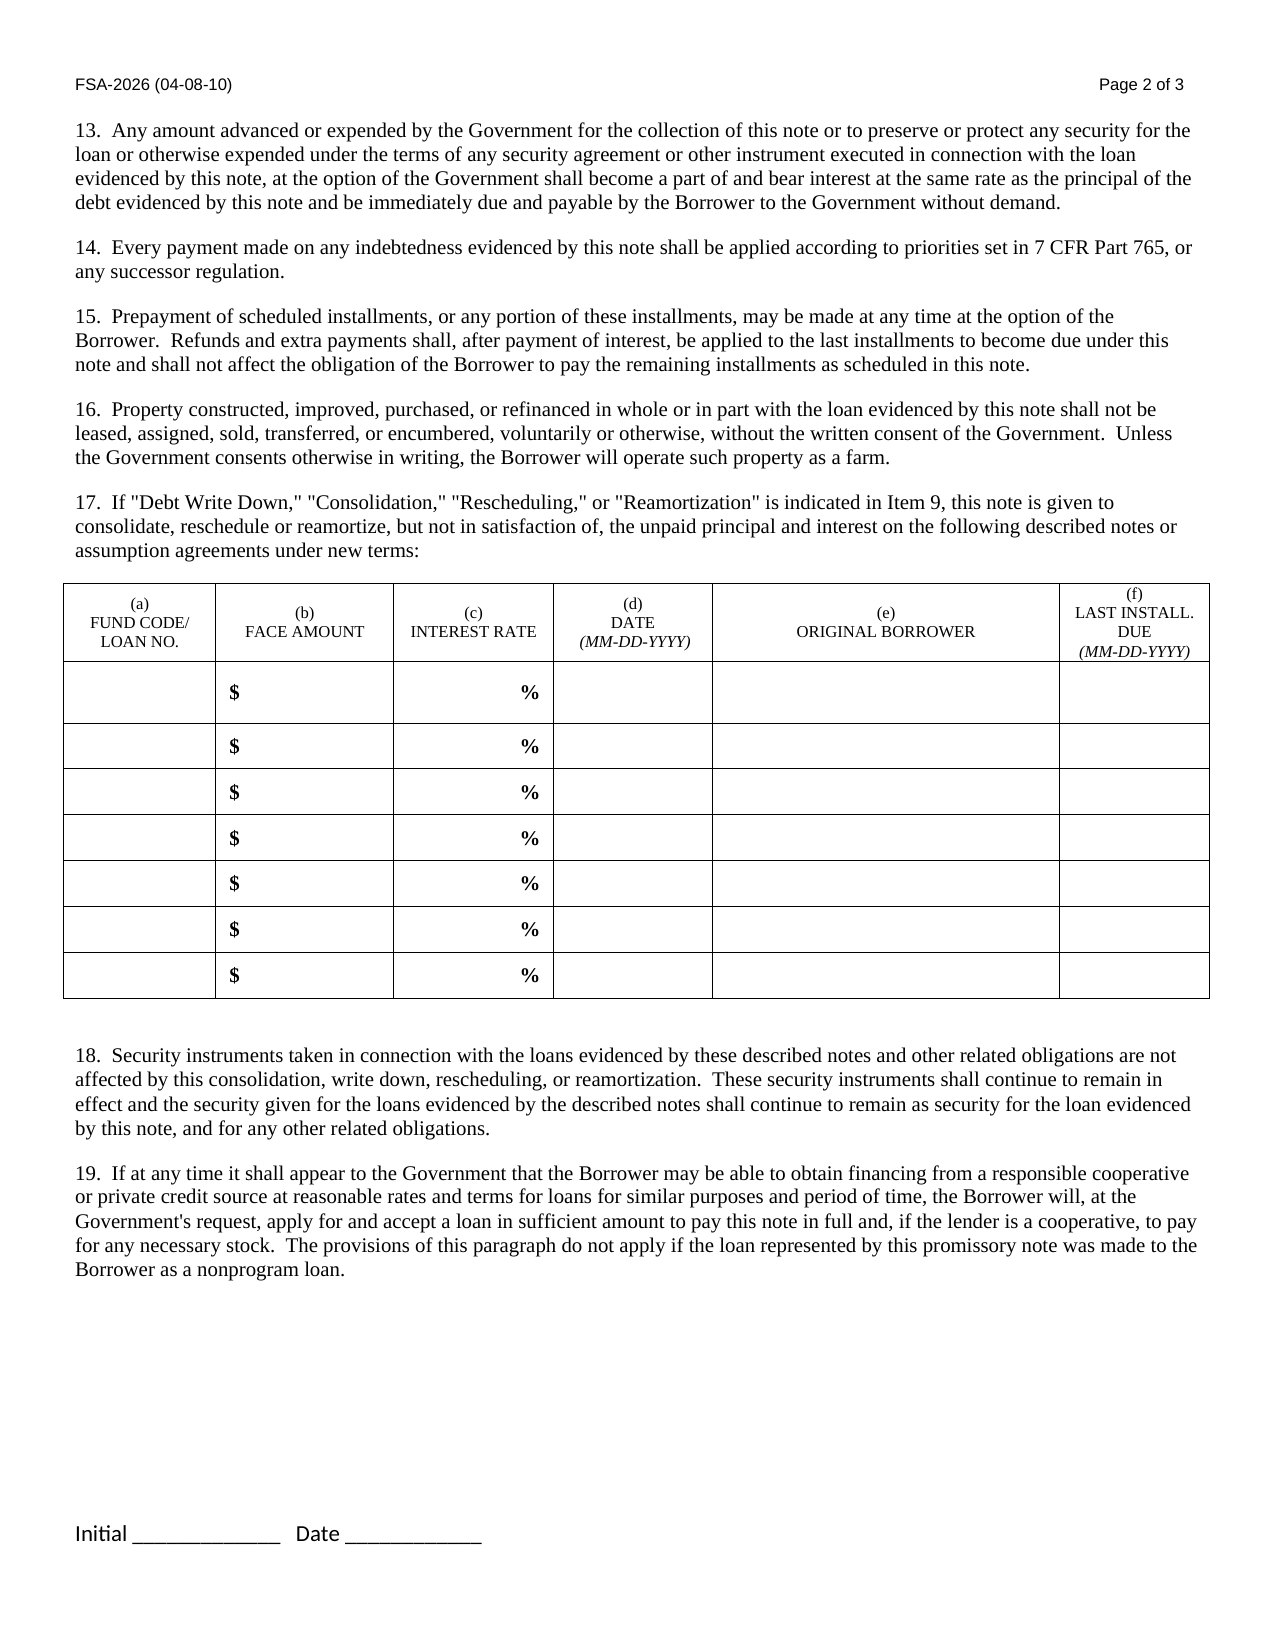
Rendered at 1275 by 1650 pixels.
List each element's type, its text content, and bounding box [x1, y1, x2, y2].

table_cell [253, 815, 393, 860]
table_cell % [506, 861, 553, 906]
table_cell [713, 724, 1059, 768]
text 15. Prepayment of scheduled installments, or any portion of these installments, may be made at any time at the option of the Borrower. Refunds and extra payments shall, after payment of interest, be applied to the last installments to become due under this note and shall not affect the obligation of the Borrower to pay the remaining installments as scheduled in this note. [75, 304, 1200, 376]
table_cell [394, 769, 506, 814]
text 17. If "Debt Write Down," "Consolidation," "Rescheduling," or "Reamortization" is indicated in Item 9, this note is given to consolidate, reschedule or reamortize, but not in satisfaction of, the unpaid principal and interest on the following described notes or assumption agreements under new terms: [75, 490, 1200, 562]
text 14. Every payment made on any indebtedness evidenced by this note shall be applied according to priorities set in 7 CFR Part 765, or any successor regulation. [75, 235, 1200, 283]
table_cell [713, 907, 1059, 952]
table_cell [554, 861, 712, 906]
table_cell [64, 907, 215, 952]
table_header (b) FACE AMOUNT [216, 584, 393, 661]
table_header (e) ORIGINAL BORROWER [713, 584, 1059, 661]
table_header (a) FUND CODE/ LOAN NO. [64, 584, 215, 661]
text 19. If at any time it shall appear to the Government that the Borrower may be able to obtain financing from a responsible cooperative or private credit source at reasonable rates and terms for loans for similar purposes and period of time, the Borrower will, at the Government's request, apply for and accept a loan in sufficient amount to pay this note in full and, if the lender is a cooperative, to pay for any necessary stock. The provisions of this paragraph do not apply if the loan represented by this promissory note was made to the Borrower as a nonprogram loan. [75, 1160, 1200, 1281]
table_cell [394, 662, 506, 722]
table_cell [1060, 861, 1209, 906]
table_cell [1060, 815, 1209, 860]
table_cell [554, 724, 712, 768]
table_cell % [506, 662, 553, 722]
table_cell $ [216, 953, 253, 997]
table_cell [394, 815, 506, 860]
table_cell [554, 769, 712, 814]
table_cell % [506, 907, 553, 952]
table_cell [713, 861, 1059, 906]
table_cell [1060, 907, 1209, 952]
table_cell [713, 769, 1059, 814]
table_cell [253, 861, 393, 906]
table_cell % [506, 724, 553, 768]
table_cell % [506, 815, 553, 860]
table_cell $ [216, 815, 253, 860]
table_cell [253, 662, 393, 722]
table_cell [253, 769, 393, 814]
table_cell [64, 662, 215, 722]
table_cell [554, 815, 712, 860]
table_header (d) DATE (MM-DD-YYYY) [554, 584, 712, 661]
table_cell [64, 815, 215, 860]
table_cell [253, 907, 393, 952]
table_cell $ [216, 724, 253, 768]
table_cell [394, 861, 506, 906]
table_cell [64, 769, 215, 814]
table_cell % [506, 769, 553, 814]
table_cell [554, 953, 712, 997]
table_cell [394, 953, 506, 997]
table_cell [253, 953, 393, 997]
table_cell [713, 815, 1059, 860]
table_cell [1060, 724, 1209, 768]
text 13. Any amount advanced or expended by the Government for the collection of this note or to preserve or protect any security for the loan or otherwise expended under the terms of any security agreement or other instrument executed in connection with the loan evidenced by this note, at the option of the Government shall become a part of and bear interest at the same rate as the principal of the debt evidenced by this note and be immediately due and payable by the Borrower to the Government without demand. [75, 118, 1200, 214]
table_cell [253, 724, 393, 768]
table_cell [1060, 769, 1209, 814]
table_cell [394, 724, 506, 768]
table_cell [1060, 662, 1209, 722]
text 18. Security instruments taken in connection with the loans evidenced by these described notes and other related obligations are not affected by this consolidation, write down, rescheduling, or reamortization. These security instruments shall continue to remain in effect and the security given for the loans evidenced by the described notes shall continue to remain as security for the loan evidenced by this note, and for any other related obligations. [75, 1043, 1200, 1139]
table_header (c) INTEREST RATE [394, 584, 553, 661]
table_cell $ [216, 769, 253, 814]
text FSA-2026 (04-08-10) Page 2 of 3 [75, 75, 1200, 94]
table_cell [64, 953, 215, 997]
table_cell [713, 953, 1059, 997]
table_cell [1060, 953, 1209, 997]
table_header (f) LAST INSTALL. DUE (MM-DD-YYYY) [1060, 584, 1209, 661]
table_cell % [506, 953, 553, 997]
table_cell [64, 724, 215, 768]
table_cell [64, 861, 215, 906]
table_cell $ [216, 907, 253, 952]
table_cell $ [216, 861, 253, 906]
text 16. Property constructed, improved, purchased, or refinanced in whole or in part with the loan evidenced by this note shall not be leased, assigned, sold, transferred, or encumbered, voluntarily or otherwise, without the written consent of the Government. Unless the Government consents otherwise in writing, the Borrower will operate such property as a farm. [75, 397, 1200, 469]
table_cell $ [216, 662, 253, 722]
table_cell [554, 907, 712, 952]
table_cell [394, 907, 506, 952]
table_cell [554, 662, 712, 722]
table_cell [713, 662, 1059, 722]
